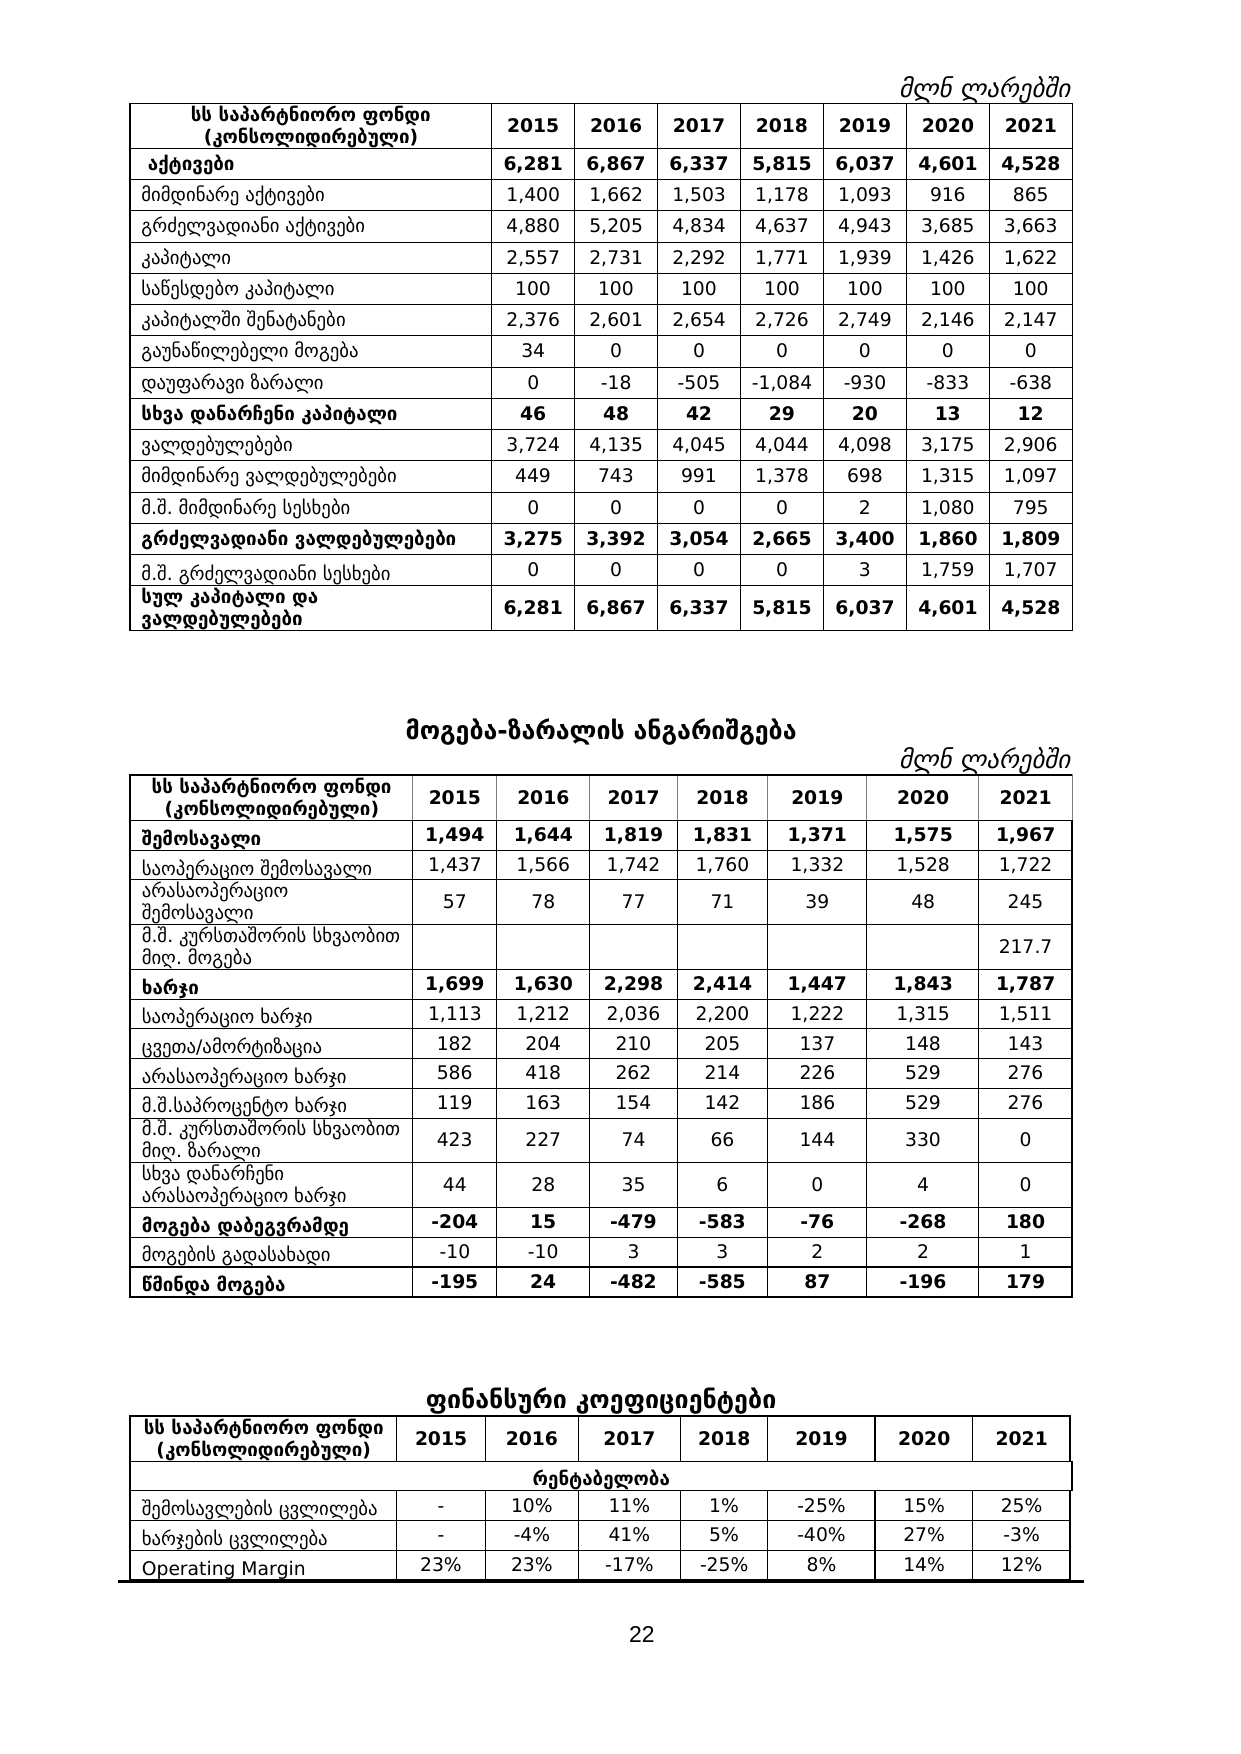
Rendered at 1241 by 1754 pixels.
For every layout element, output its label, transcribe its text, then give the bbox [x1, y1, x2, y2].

table_cell მოგება-ზარალის ანგარიშგება მლნ ლარებში [118, 658, 1084, 1386]
table_header ბალანსი მლნ ლარებში [118, 74, 1084, 657]
table_cell ფინანსური კოეფიციენტები [118, 1386, 1084, 1580]
